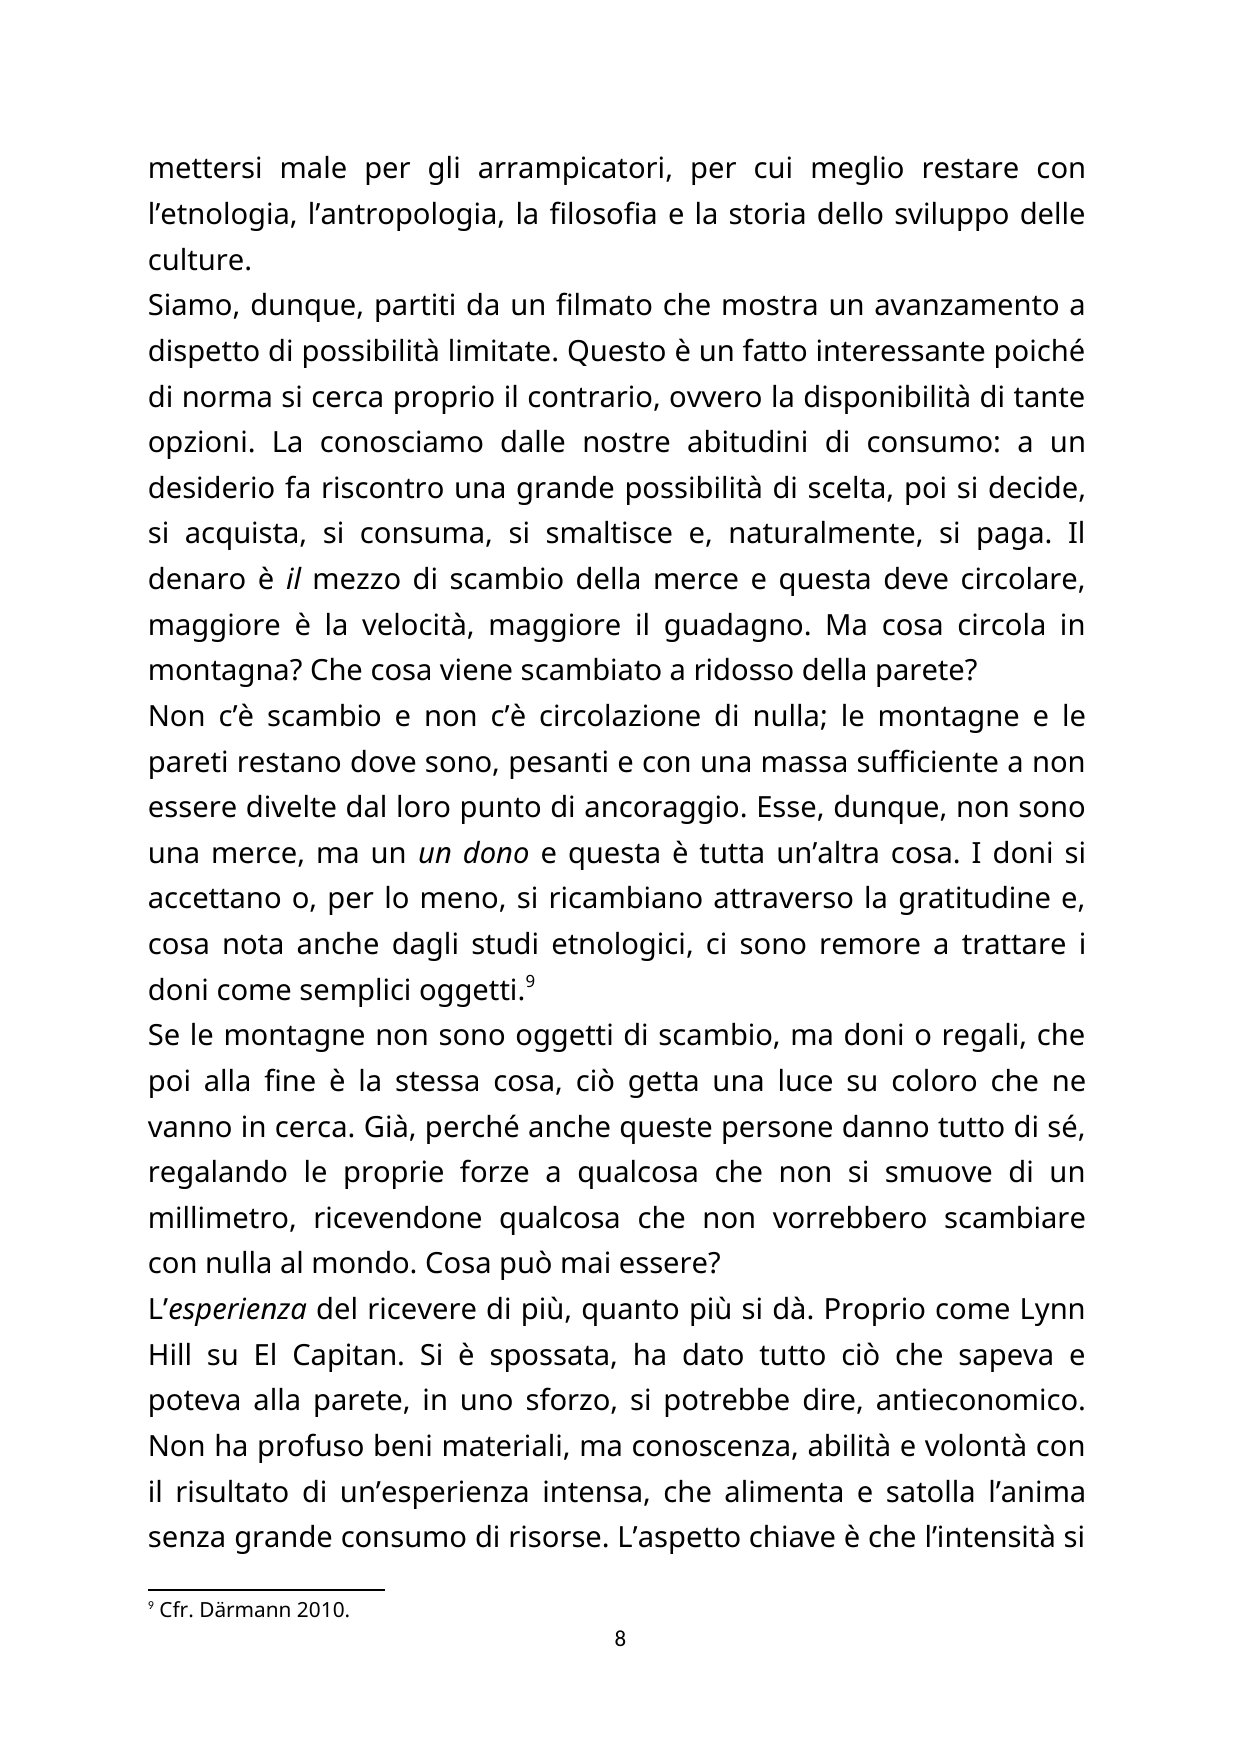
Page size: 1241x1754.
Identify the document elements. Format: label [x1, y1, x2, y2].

table_header [148, 148, 1087, 1556]
